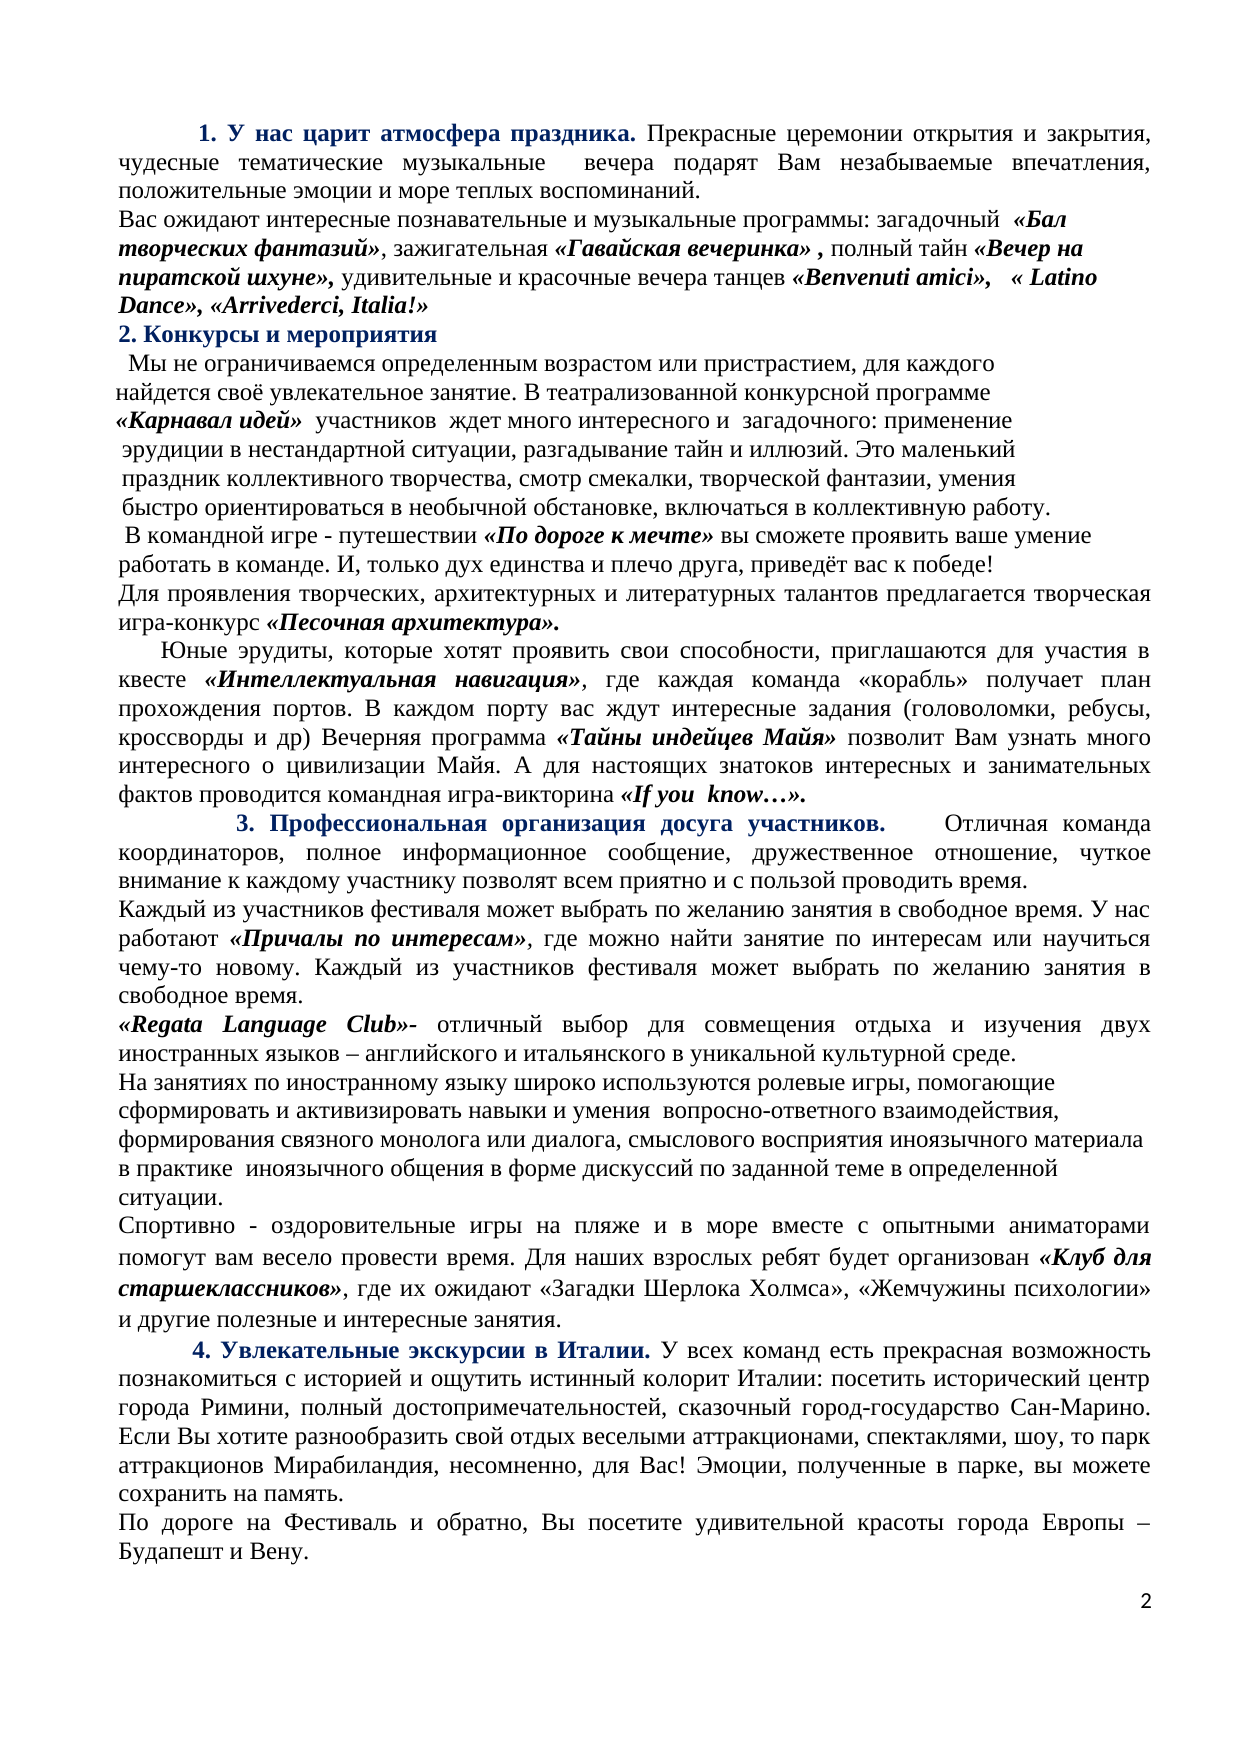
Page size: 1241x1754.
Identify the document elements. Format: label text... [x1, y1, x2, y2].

text найдется своё увлекательное занятие. В театрализованной конкурсной программе [59, 377, 1152, 406]
text По дороге на Фестиваль и обратно, Вы посетите удивительной красоты города Европы – Будапешт и Вену. [118, 1507, 1152, 1565]
text 4. Увлекательные экскурсии в Италии. У всех команд есть прекрасная возможность познакомиться с историей и ощутить истинный колорит Италии: посетить исторический центр города Римини, полный достопримечательностей, сказочный город-государство Сан-Марино. Если Вы хотите разнообразить свой отдых веселыми аттракционами, спектаклями, шоу, то парк аттракционов Мирабиландия, несомненно, для Вас! Эмоции, полученные в парке, вы можете сохранить на память. [118, 1335, 1152, 1507]
text Спортивно - оздоровительные игры на пляже и в море вместе с опытными аниматорами помогут вам весело провести время. Для наших взрослых ребят будет организован «Клуб для старшеклассников», где их ожидают «Загадки Шерлока Холмса», «Жемчужины психологии» и другие полезные и интересные занятия. [118, 1211, 1152, 1332]
text эрудиции в нестандартной ситуации, разгадывание тайн и иллюзий. Это маленький [59, 434, 1152, 463]
text В командной игре - путешествии «По дороге к мечте» вы сможете проявить ваше умение работать в команде. И, только дух единства и плечо друга, приведёт вас к победе! [118, 521, 1152, 578]
text 2. Конкурсы и мероприятия [118, 319, 1152, 348]
text Для проявления творческих, архитектурных и литературных талантов предлагается творческая игра-конкурс «Песочная архитектура». [118, 578, 1152, 636]
text 3. Профессиональная организация досуга участников. Отличная команда координаторов, полное информационное сообщение, дружественное отношение, чуткое внимание к каждому участнику позволят всем приятно и с пользой проводить время. [118, 808, 1152, 894]
text Вас ожидают интересные познавательные и музыкальные программы: загадочный «Бал творческих фантазий», зажигательная «Гавайская вечеринка» , полный тайн «Вечер на пиратской шхуне», удивительные и красочные вечера танцев «Benvenuti amici», « Latino Dance», «Arrivederci, Italia!» [118, 204, 1167, 319]
text «Regata Language Club»- отличный выбор для совмещения отдыха и изучения двух иностранных языков – английского и итальянского в уникальной культурной среде. [118, 1009, 1152, 1067]
text Юные эрудиты, которые хотят проявить свои способности, приглашаются для участия в квесте «Интеллектуальная навигация», где каждая команда «корабль» получает план прохождения портов. В каждом порту вас ждут интересные задания (головоломки, ребусы, кроссворды и др) Вечерняя программа «Тайны индейцев Майя» позволит Вам узнать много интересного о цивилизации Майя. А для настоящих знатоков интересных и занимательных фактов проводится командная игра-викторина «If you know…». [118, 636, 1152, 808]
text «Карнавал идей» участников ждет много интересного и загадочного: применение [59, 406, 1152, 434]
text праздник коллективного творчества, смотр смекалки, творческой фантазии, умения [59, 463, 1152, 492]
text Мы не ограничиваемся определенным возрастом или пристрастием, для каждого [59, 348, 1152, 377]
text Каждый из участников фестиваля может выбрать по желанию занятия в свободное время. У нас работают «Причалы по интересам», где можно найти занятие по интересам или научиться чему-то новому. Каждый из участников фестиваля может выбрать по желанию занятия в свободное время. [118, 894, 1152, 1009]
text 1. У нас царит атмосфера праздника. Прекрасные церемонии открытия и закрытия, чудесные тематические музыкальные вечера подарят Вам незабываемые впечатления, положительные эмоции и море теплых воспоминаний. [118, 118, 1152, 204]
text На занятиях по иностранному языку широко используются ролевые игры, помогающие сформировать и активизировать навыки и умения вопросно-ответного взаимодействия, формирования связного монолога или диалога, смыслового восприятия иноязычного материала в практике иноязычного общения в форме дискуссий по заданной теме в определенной ситуации. [118, 1067, 1152, 1211]
text быстро ориентироваться в необычной обстановке, включаться в коллективную работу. [59, 492, 1152, 521]
